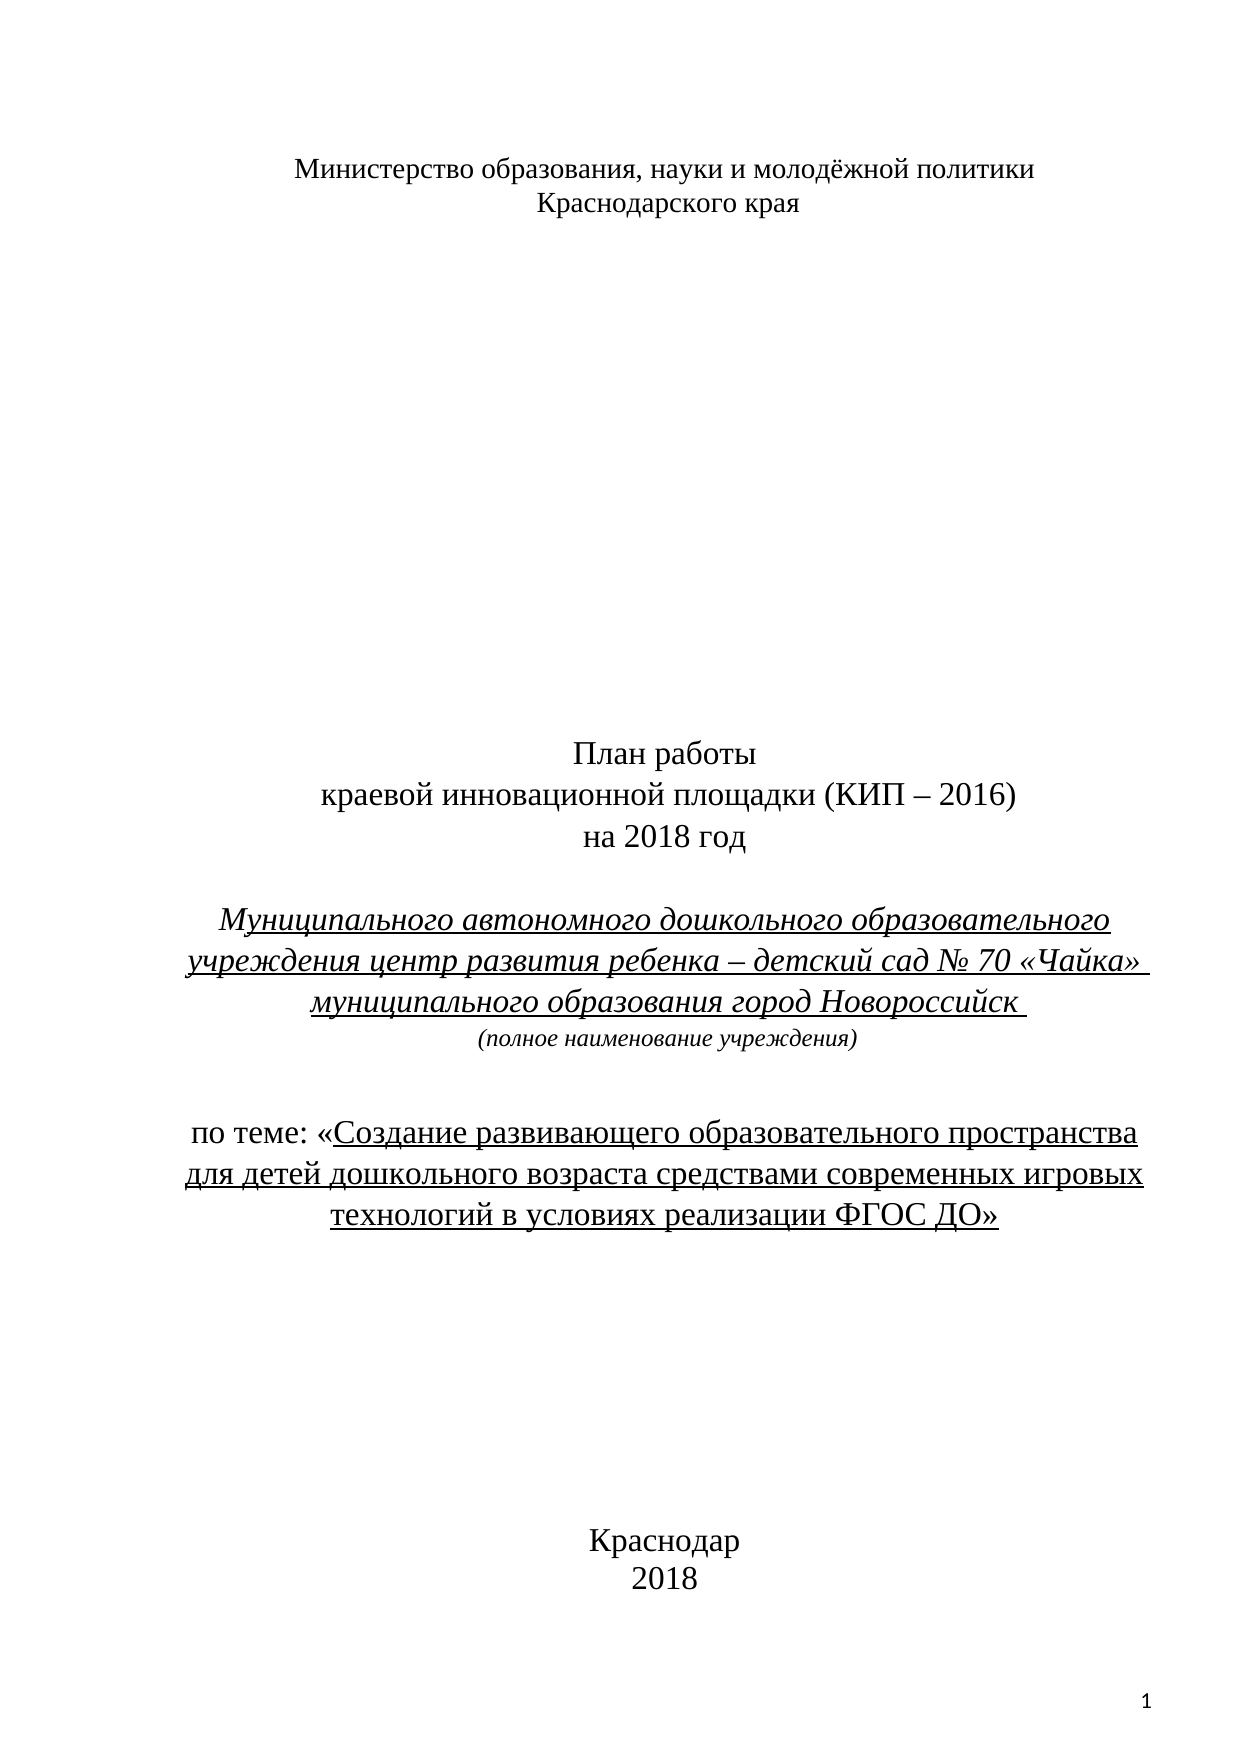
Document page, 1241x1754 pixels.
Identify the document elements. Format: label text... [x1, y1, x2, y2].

text Муниципального автономного дошкольного образовательного учреждения центр развития ребенка – детский сад № 70 «Чайка» [177, 899, 1152, 978]
text Министерство образования, науки и молодёжной политики [177, 152, 1152, 185]
text краевой инновационной площадки (КИП – 2016) [177, 775, 1152, 813]
text (полное наименование учреждения) [177, 1023, 1152, 1052]
text Краснодарского края [177, 185, 1152, 219]
text муниципального образования город Новороссийск [177, 981, 1152, 1020]
text 2018 [177, 1558, 1152, 1597]
text на 2018 год [177, 816, 1152, 854]
text План работы [177, 733, 1152, 772]
text Краснодар [177, 1520, 1152, 1558]
text по теме: «Создание развивающего образовательного пространства для детей дошкольного возраста средствами современных игровых технологий в условиях реализации ФГОС ДО» [177, 1112, 1152, 1233]
